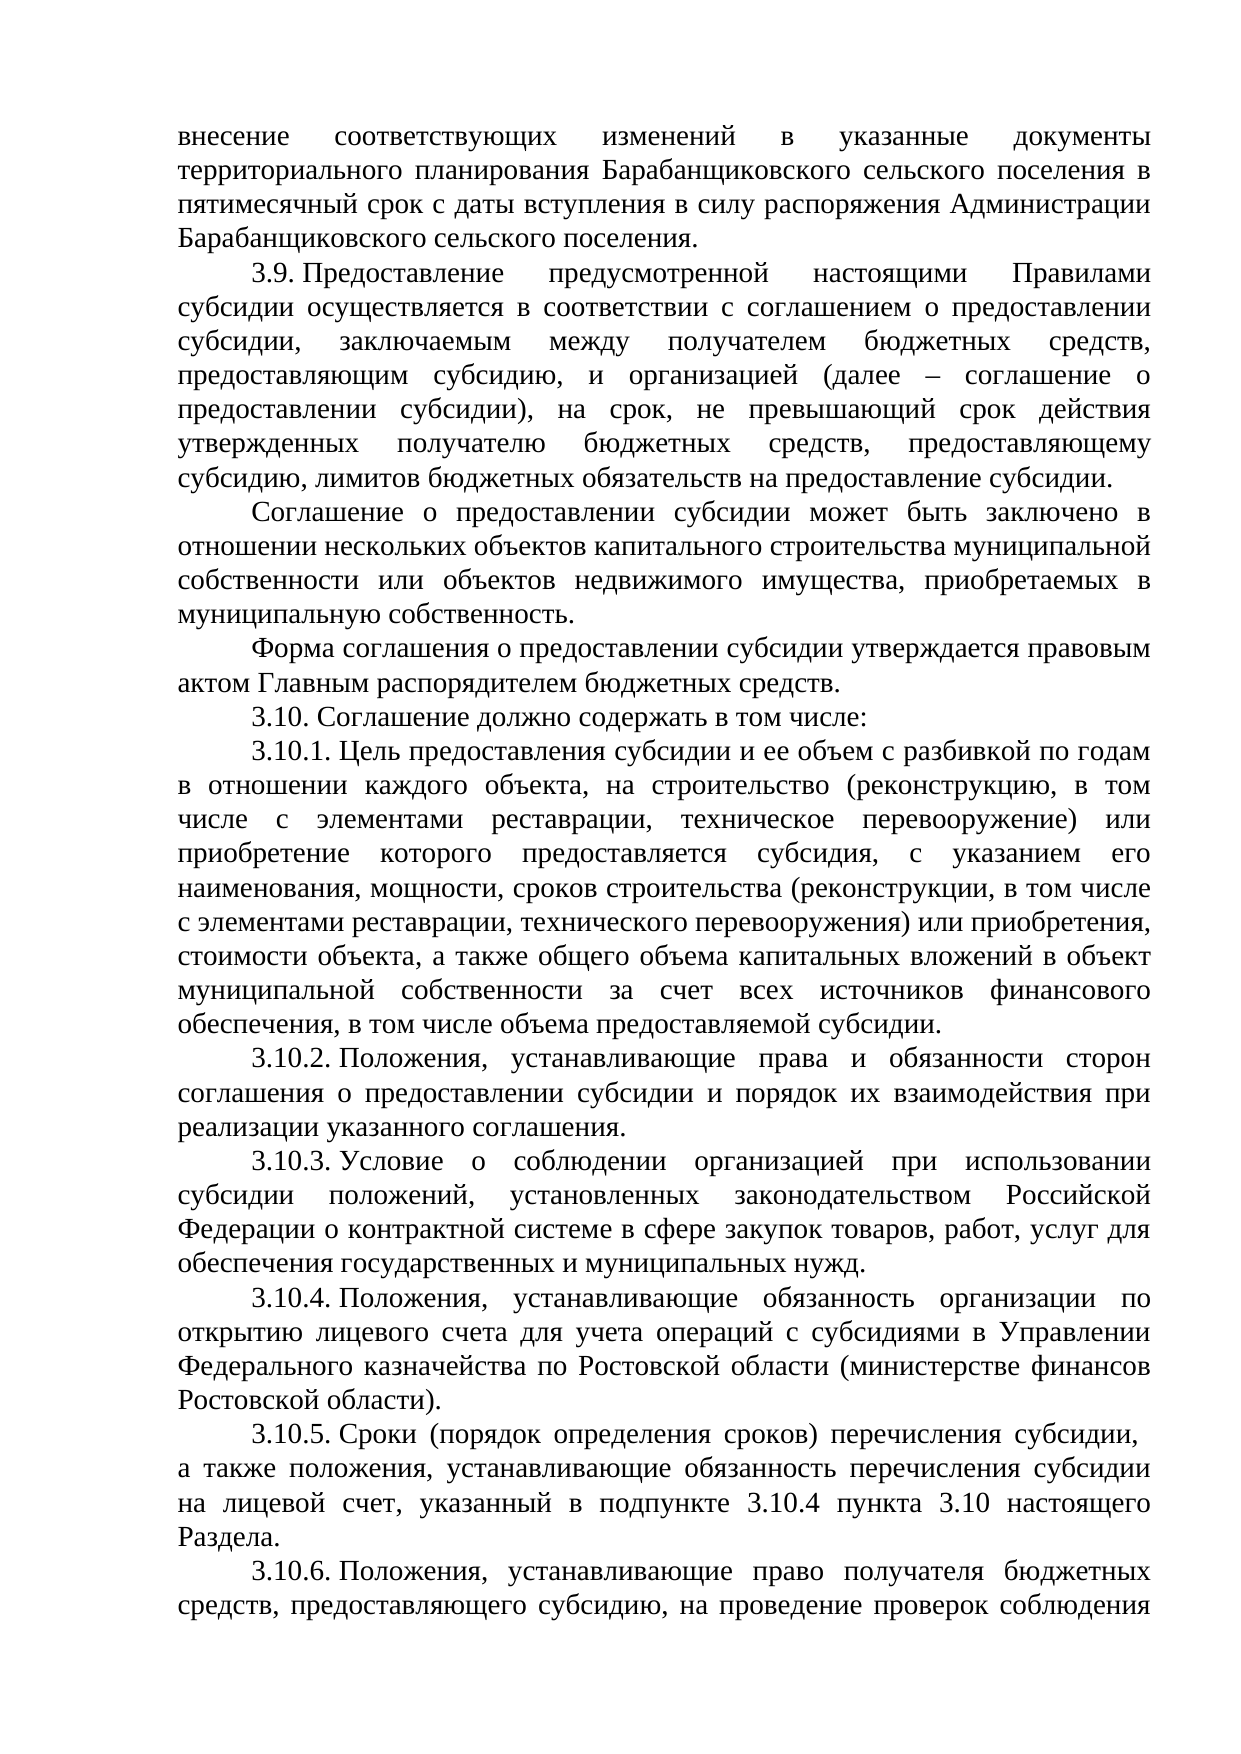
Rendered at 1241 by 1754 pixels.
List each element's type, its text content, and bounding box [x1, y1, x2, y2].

text 3.10.4. Положения, устанавливающие обязанность организации по открытию лицевого счета для учета операций с субсидиями в Управлении Федерального казначейства по Ростовской области (министерстве финансов Ростовской области). [177, 1280, 1152, 1416]
text Форма соглашения о предоставлении субсидии утверждается правовым актом Главным распорядителем бюджетных средств. [177, 631, 1152, 698]
text 3.10. Соглашение должно содержать в том числе: [177, 699, 1152, 732]
text 3.10.3. Условие о соблюдении организацией при использовании субсидии положений, установленных законодательством Российской Федерации о контрактной системе в сфере закупок товаров, работ, услуг для обеспечения государственных и муниципальных нужд. [177, 1143, 1152, 1279]
text Соглашение о предоставлении субсидии может быть заключено в отношении нескольких объектов капитального строительства муниципальной собственности или объектов недвижимого имущества, приобретаемых в муниципальную собственность. [177, 494, 1152, 630]
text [177, 1553, 1152, 1621]
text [177, 118, 1152, 254]
text 3.10.5. Сроки (порядок определения сроков) перечисления субсидии, а также положения, устанавливающие обязанность перечисления субсидии на лицевой счет, указанный в подпункте 3.10.4 пункта 3.10 настоящего Раздела. [177, 1416, 1152, 1552]
text 3.9. Предоставление предусмотренной настоящими Правилами субсидии осуществляется в соответствии с соглашением о предоставлении субсидии, заключаемым между получателем бюджетных средств, предоставляющим субсидию, и организацией (далее – соглашение о предоставлении субсидии), на срок, не превышающий срок действия утвержденных получателю бюджетных средств, предоставляющему субсидию, лимитов бюджетных обязательств на предоставление субсидии. [177, 255, 1152, 493]
text 3.10.1. Цель предоставления субсидии и ее объем с разбивкой по годам в отношении каждого объекта, на строительство (реконструкцию, в том числе с элементами реставрации, техническое перевооружение) или приобретение которого предоставляется субсидия, с указанием его наименования, мощности, сроков строительства (реконструкции, в том числе с элементами реставрации, технического перевооружения) или приобретения, стоимости объекта, а также общего объема капитальных вложений в объект муниципальной собственности за счет всех источников финансового обеспечения, в том числе объема предоставляемой субсидии. [177, 733, 1152, 1040]
text 3.10.2. Положения, устанавливающие права и обязанности сторон соглашения о предоставлении субсидии и порядок их взаимодействия при реализации указанного соглашения. [177, 1041, 1152, 1142]
